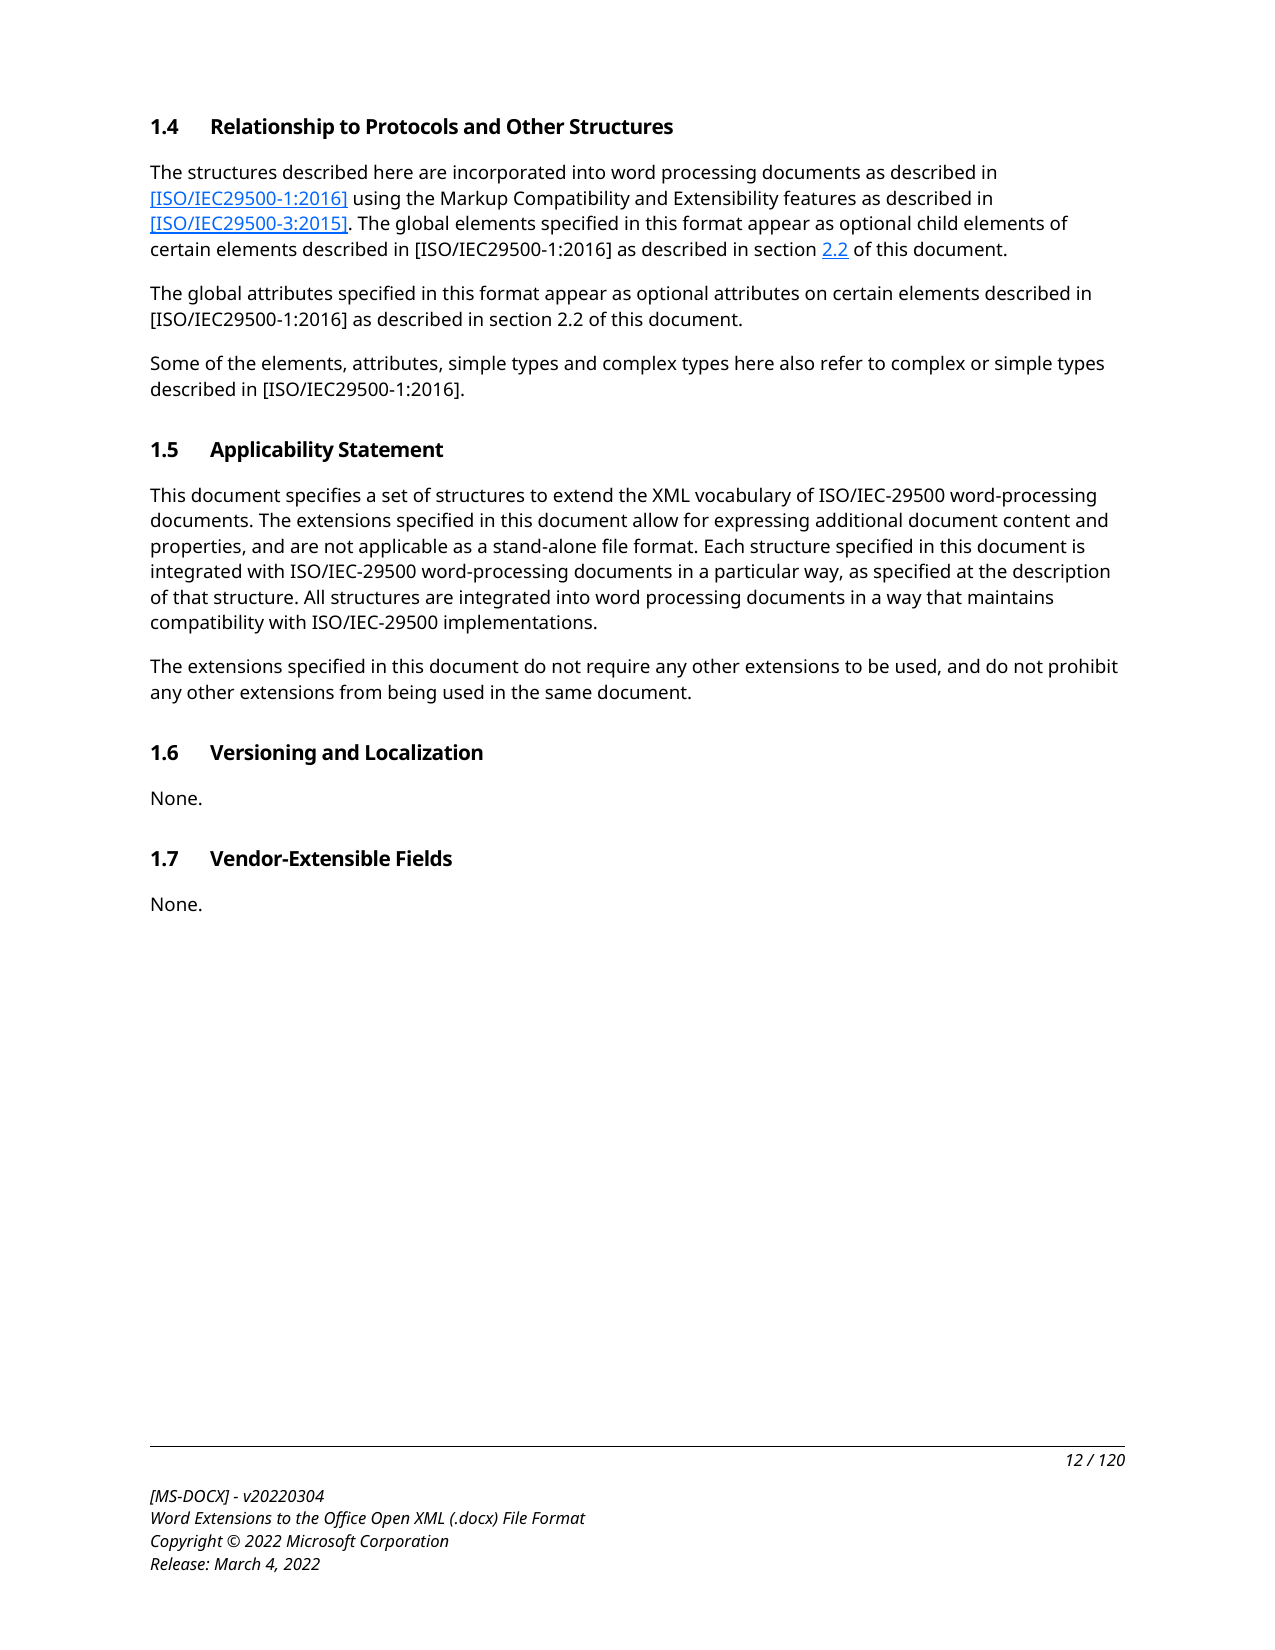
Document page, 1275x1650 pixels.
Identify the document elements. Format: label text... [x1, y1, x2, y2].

text None. [150, 891, 1125, 917]
text None. [150, 785, 1125, 811]
subtitle Relationship to Protocols and Other Structures [150, 112, 1125, 141]
text Some of the elements, attributes, simple types and complex types here also refer to complex or simple types described in [ISO/IEC29500-1:2016]. [150, 350, 1125, 401]
text The extensions specified in this document do not require any other extensions to be used, and do not prohibit any other extensions from being used in the same document. [150, 654, 1125, 705]
subtitle Vendor-Extensible Fields [150, 844, 1125, 873]
text The structures described here are incorporated into word processing documents as described in [ISO/IEC29500-1:2016] using the Markup Compatibility and Extensibility features as described in [ISO/IEC29500-3:2015]. The global elements specified in this format appear as optional child elements of certain elements described in [ISO/IEC29500-1:2016] as described in section 2.2 of this document. [150, 160, 1125, 262]
text The global attributes specified in this format appear as optional attributes on certain elements described in [ISO/IEC29500-1:2016] as described in section 2.2 of this document. [150, 281, 1125, 332]
subtitle Applicability Statement [150, 435, 1125, 463]
text This document specifies a set of structures to extend the XML vocabulary of ISO/IEC-29500 word-processing documents. The extensions specified in this document allow for expressing additional document content and properties, and are not applicable as a stand-alone file format. Each structure specified in this document is integrated with ISO/IEC-29500 word-processing documents in a particular way, as specified at the description of that structure. All structures are integrated into word processing documents in a way that maintains compatibility with ISO/IEC-29500 implementations. [150, 482, 1125, 635]
subtitle Versioning and Localization [150, 738, 1125, 767]
